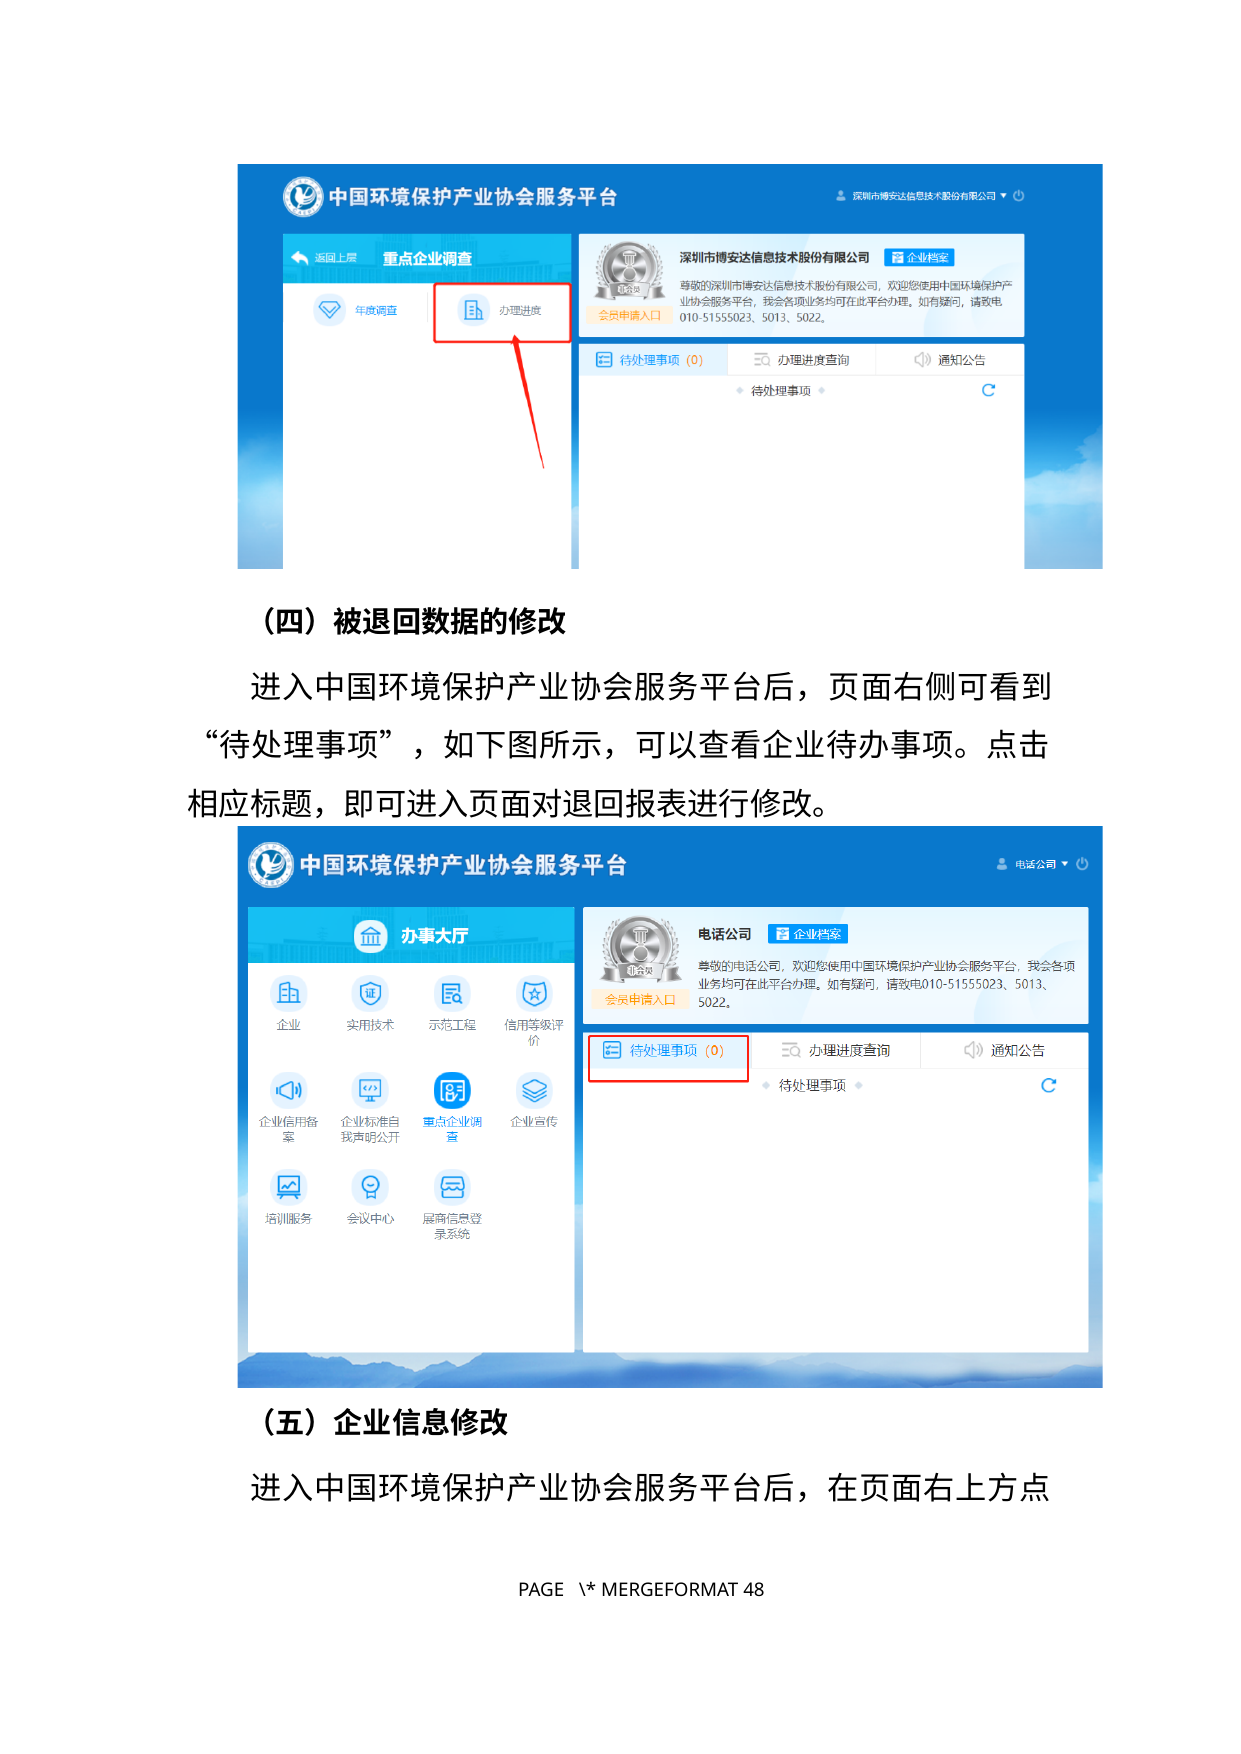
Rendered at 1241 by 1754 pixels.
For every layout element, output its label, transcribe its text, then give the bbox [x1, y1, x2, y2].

picture [237, 826, 1103, 1388]
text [187, 1453, 1053, 1511]
text 进入中国环境保护产业协会服务平台后，页面右侧可看到“待处理事项”，如下图所示，可以查看企业待办事项。点击相应标题，即可进入页面对退回报表进行修改。 [187, 652, 1053, 827]
picture [237, 164, 1103, 569]
text （四）被退回数据的修改 [187, 587, 1053, 652]
text （五）企业信息修改 [187, 1388, 1053, 1453]
